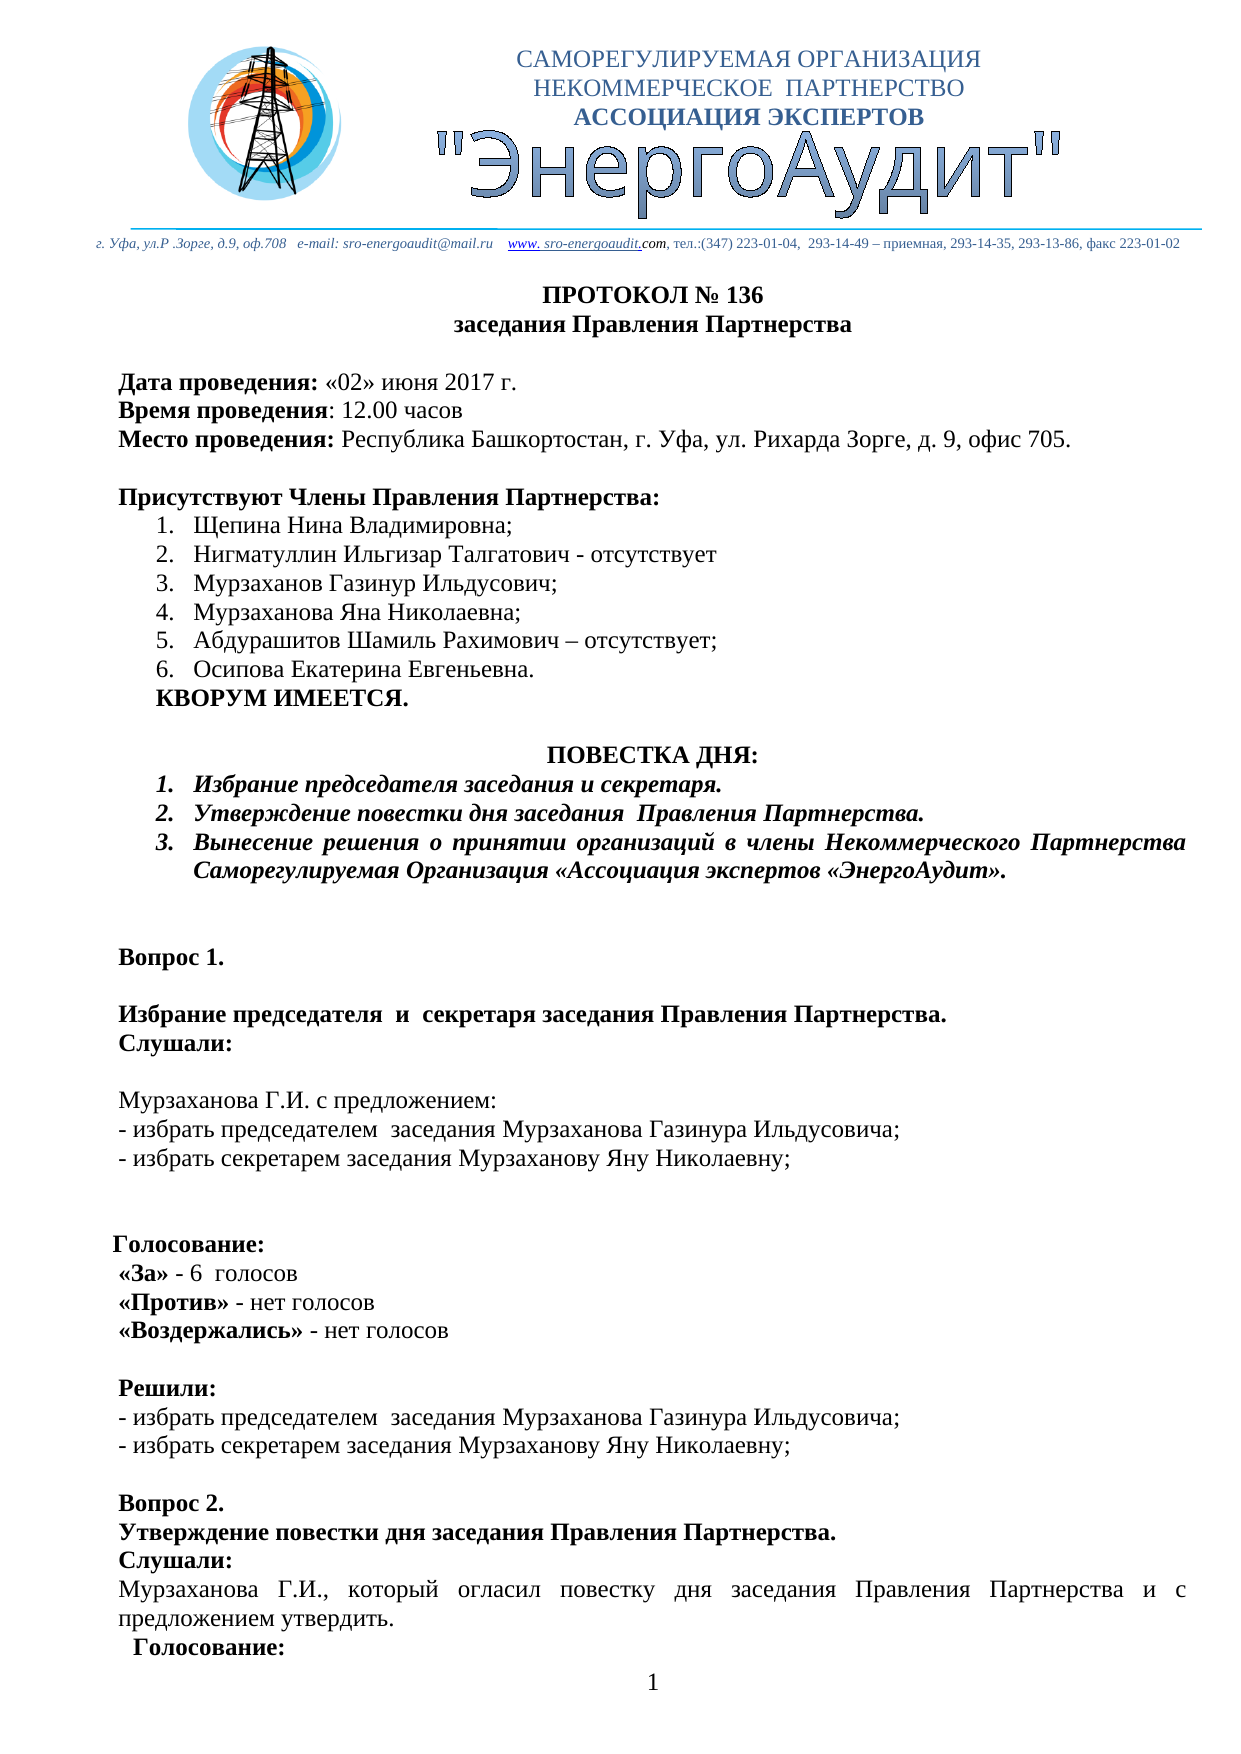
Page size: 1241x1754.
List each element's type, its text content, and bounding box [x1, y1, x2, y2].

picture [184, 44, 352, 203]
text - избрать председателем заседания Мурзаханова Газинура Ильдусовича; [118, 1114, 1187, 1143]
list Абдурашитов Шамиль Рахимович – отсутствует; [156, 626, 1187, 654]
text Слушали: [118, 1546, 1187, 1574]
text Присутствуют Члены Правления Партнерства: [118, 482, 1187, 511]
text Вопрос 1. [118, 942, 1187, 971]
text Голосование: [133, 1632, 1187, 1661]
text Время проведения: 12.00 часов [118, 396, 1187, 424]
text Утверждение повестки дня заседания Правления Партнерства. [118, 1517, 1187, 1546]
list Избрание председателя заседания и секретаря. [156, 769, 1187, 798]
text ПРОТОКОЛ № 136 [118, 281, 1187, 309]
list Осипова Екатерина Евгеньевна. [156, 654, 1187, 683]
text Место проведения: Республика Башкортостан, г. Уфа, ул. Рихарда Зорге, д. 9, офис 705. [118, 424, 1187, 453]
text «Против» - нет голосов [118, 1287, 1187, 1316]
list Нигматуллин Ильгизар Талгатович - отсутствует [156, 539, 1187, 568]
table_header [173, 44, 365, 218]
text - избрать секретарем заседания Мурзаханову Яну Николаевну; [118, 1431, 1187, 1459]
text г. Уфа, ул.Р .Зорге, д.9, оф.708 e-mail: sro-energoaudit@mail.ru www. sro-energoaudit.com, тел.:(347) 223-01-04, 293-14-49 – приемная, 293-14-35, 293-13-86, факс 223-01-02 [88, 235, 1187, 252]
list Утверждение повестки дня заседания Правления Партнерства. [156, 798, 1187, 827]
table_header САМОРЕГУЛИРУЕМАЯ ОРГАНИЗАЦИЯ НЕКОММЕРЧЕСКОЕ ПАРТНЕРСТВО АССОЦИАЦИЯ ЭКСПЕРТОВ [365, 44, 1133, 218]
text заседания Правления Партнерства [118, 309, 1187, 338]
text Решили: [118, 1373, 1187, 1402]
text Мурзаханова Г.И. с предложением: [118, 1086, 1187, 1114]
text «За» - 6 голосов [118, 1258, 1187, 1287]
text Мурзаханова Г.И., который огласил повестку дня заседания Правления Партнерства и с предложением утвердить. [118, 1574, 1187, 1632]
text - избрать председателем заседания Мурзаханова Газинура Ильдусовича; [118, 1402, 1187, 1431]
text Избрание председателя и секретаря заседания Правления Партнерства. [118, 999, 1187, 1028]
text Голосование: [112, 1229, 1187, 1258]
list Щепина Нина Владимировна; [156, 511, 1187, 539]
text КВОРУМ ИМЕЕТСЯ. [118, 683, 1187, 712]
text - избрать секретарем заседания Мурзаханову Яну Николаевну; [118, 1143, 1187, 1172]
text ПОВЕСТКА ДНЯ: [118, 741, 1187, 769]
text Слушали: [118, 1028, 1187, 1057]
list Вынесение решения о принятии организаций в члены Некоммерческого Партнерства Саморегулируемая Организация «Ассоциация экспертов «ЭнергоАудит». [156, 827, 1187, 884]
text Вопрос 2. [118, 1488, 1187, 1517]
list Мурзаханова Яна Николаевна; [156, 597, 1187, 626]
list Мурзаханов Газинур Ильдусович; [156, 568, 1187, 597]
text Дата проведения: «02» июня 2017 г. [118, 367, 1187, 396]
text «Воздержались» - нет голосов [118, 1316, 1187, 1344]
